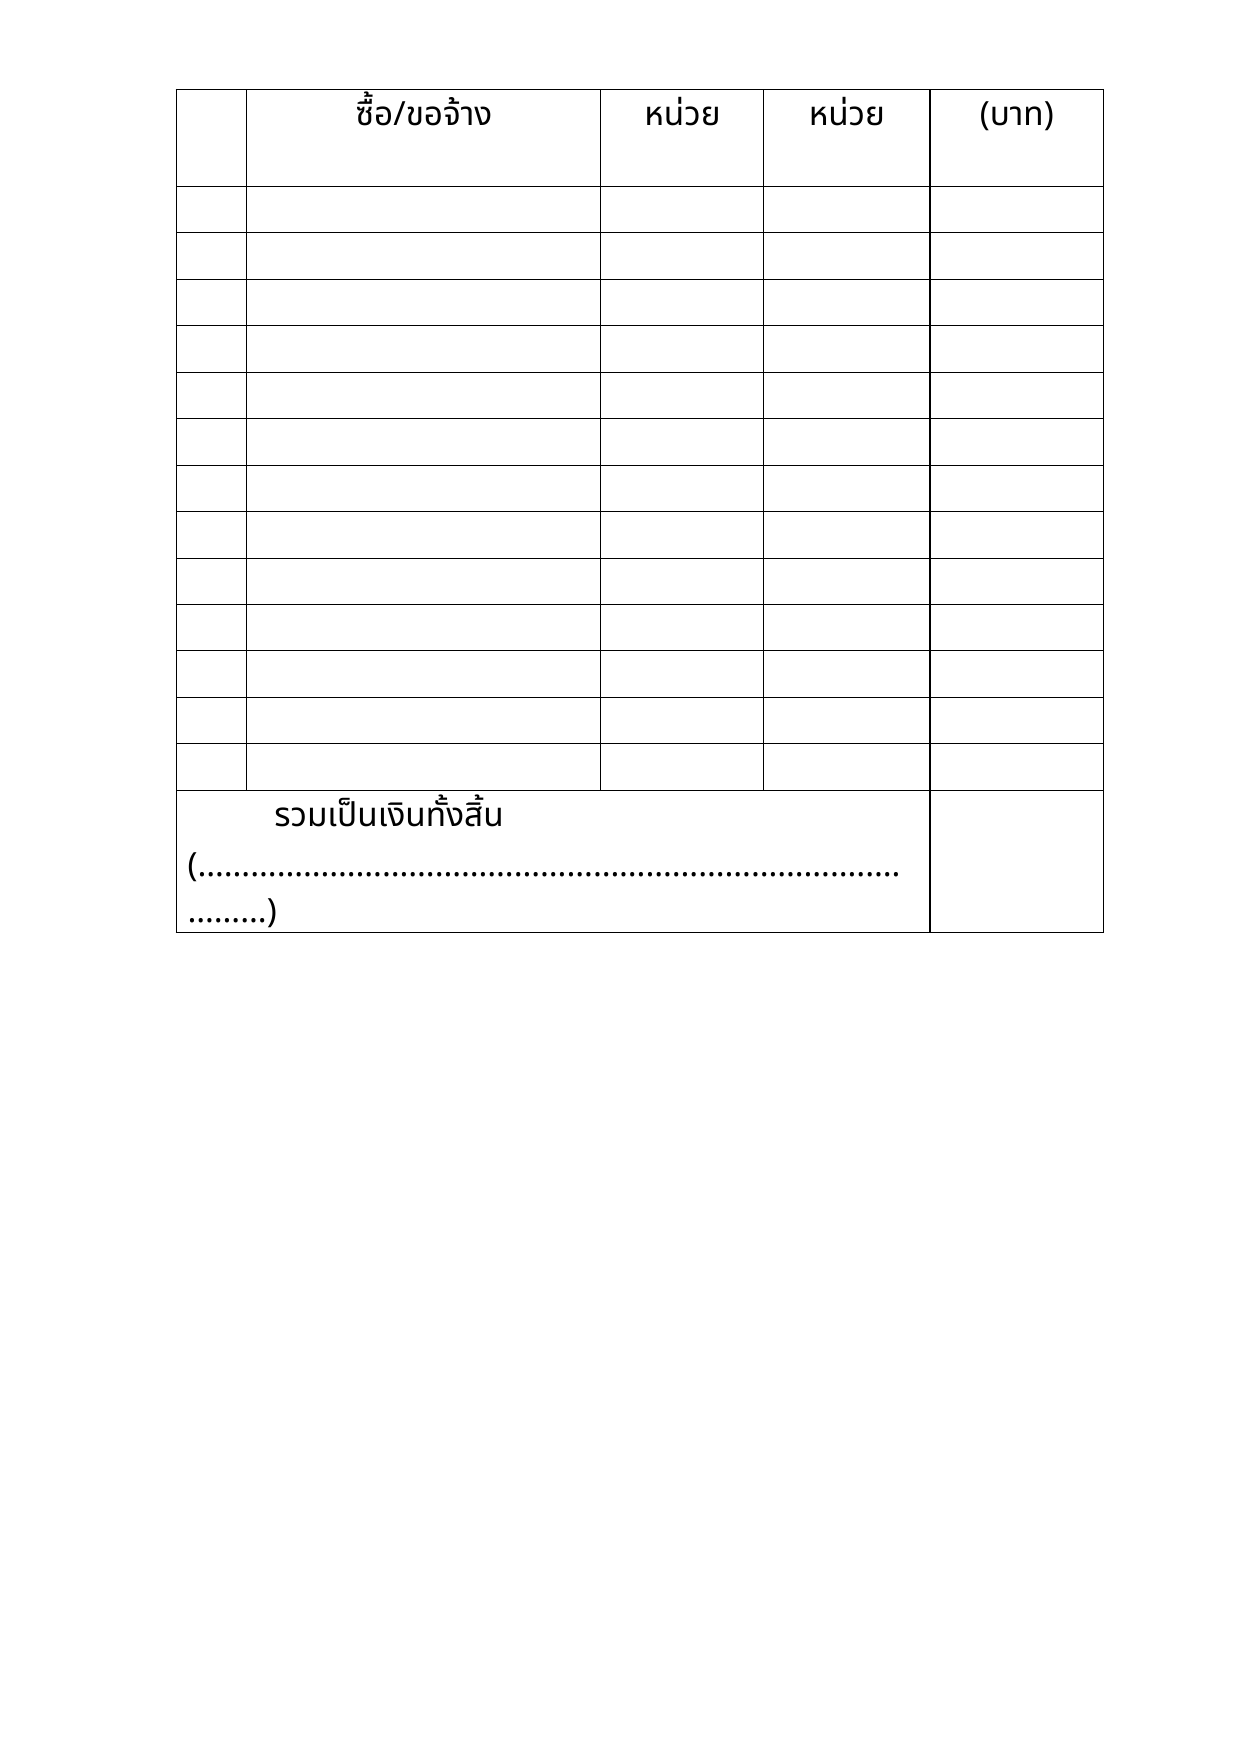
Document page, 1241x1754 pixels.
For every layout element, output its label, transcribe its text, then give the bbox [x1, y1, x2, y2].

table_cell [764, 187, 929, 232]
table_cell [931, 559, 1103, 604]
table_cell [177, 280, 246, 325]
table_header ที่ [177, 90, 246, 186]
table_header จำนวนเงิน (บาท) [931, 90, 1103, 186]
table_cell [247, 698, 600, 743]
table_cell [931, 744, 1103, 790]
table_cell [177, 744, 246, 790]
table_cell [601, 744, 763, 790]
table_cell รวมเป็นเงินทั้งสิ้น (…………………………………………………………………..…………) [177, 791, 929, 932]
table_cell [601, 419, 763, 464]
table_cell [931, 698, 1103, 743]
table_cell [764, 512, 929, 557]
table_cell [177, 466, 246, 511]
table_cell [601, 512, 763, 557]
table_cell [931, 419, 1103, 464]
table_cell [764, 744, 929, 790]
table_cell [931, 466, 1103, 511]
table_cell [601, 233, 763, 279]
table_cell [247, 559, 600, 604]
table_cell [247, 326, 600, 372]
table_cell [601, 373, 763, 418]
table_cell [601, 187, 763, 232]
table_cell [764, 559, 929, 604]
table_cell [764, 466, 929, 511]
table_cell [177, 233, 246, 279]
table_cell [764, 373, 929, 418]
table_cell [764, 326, 929, 372]
table_cell [247, 744, 600, 790]
table_cell [601, 605, 763, 650]
table_cell [931, 280, 1103, 325]
table_cell [601, 326, 763, 372]
table_cell [177, 419, 246, 464]
table_cell [931, 791, 1103, 932]
table_cell [764, 651, 929, 697]
table_cell [247, 187, 600, 232]
table_cell [764, 698, 929, 743]
table_cell [247, 512, 600, 557]
table_cell [177, 559, 246, 604]
table_cell [247, 373, 600, 418]
table_cell [931, 326, 1103, 372]
table_cell [177, 605, 246, 650]
table_cell [177, 326, 246, 372]
table_cell [931, 187, 1103, 232]
table_cell [247, 466, 600, 511]
table_cell [247, 651, 600, 697]
table_header ราคาต่อหน่วย [764, 90, 929, 186]
table_cell [247, 233, 600, 279]
table_header จำนวนหน่วย [601, 90, 763, 186]
table_cell [764, 419, 929, 464]
table_cell [601, 559, 763, 604]
table_cell [764, 605, 929, 650]
table_cell [177, 373, 246, 418]
table_cell [247, 419, 600, 464]
table_cell [177, 698, 246, 743]
table_cell [247, 605, 600, 650]
table_cell [247, 280, 600, 325]
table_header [247, 90, 600, 186]
table_cell [177, 651, 246, 697]
table_cell [601, 698, 763, 743]
table_cell [177, 187, 246, 232]
table_cell [764, 233, 929, 279]
table_cell [177, 512, 246, 557]
table_cell [931, 512, 1103, 557]
table_cell [931, 605, 1103, 650]
table_cell [764, 280, 929, 325]
table_cell [931, 373, 1103, 418]
table_cell [601, 280, 763, 325]
table_cell [931, 651, 1103, 697]
table_cell [931, 233, 1103, 279]
table_cell [601, 651, 763, 697]
table_cell [601, 466, 763, 511]
